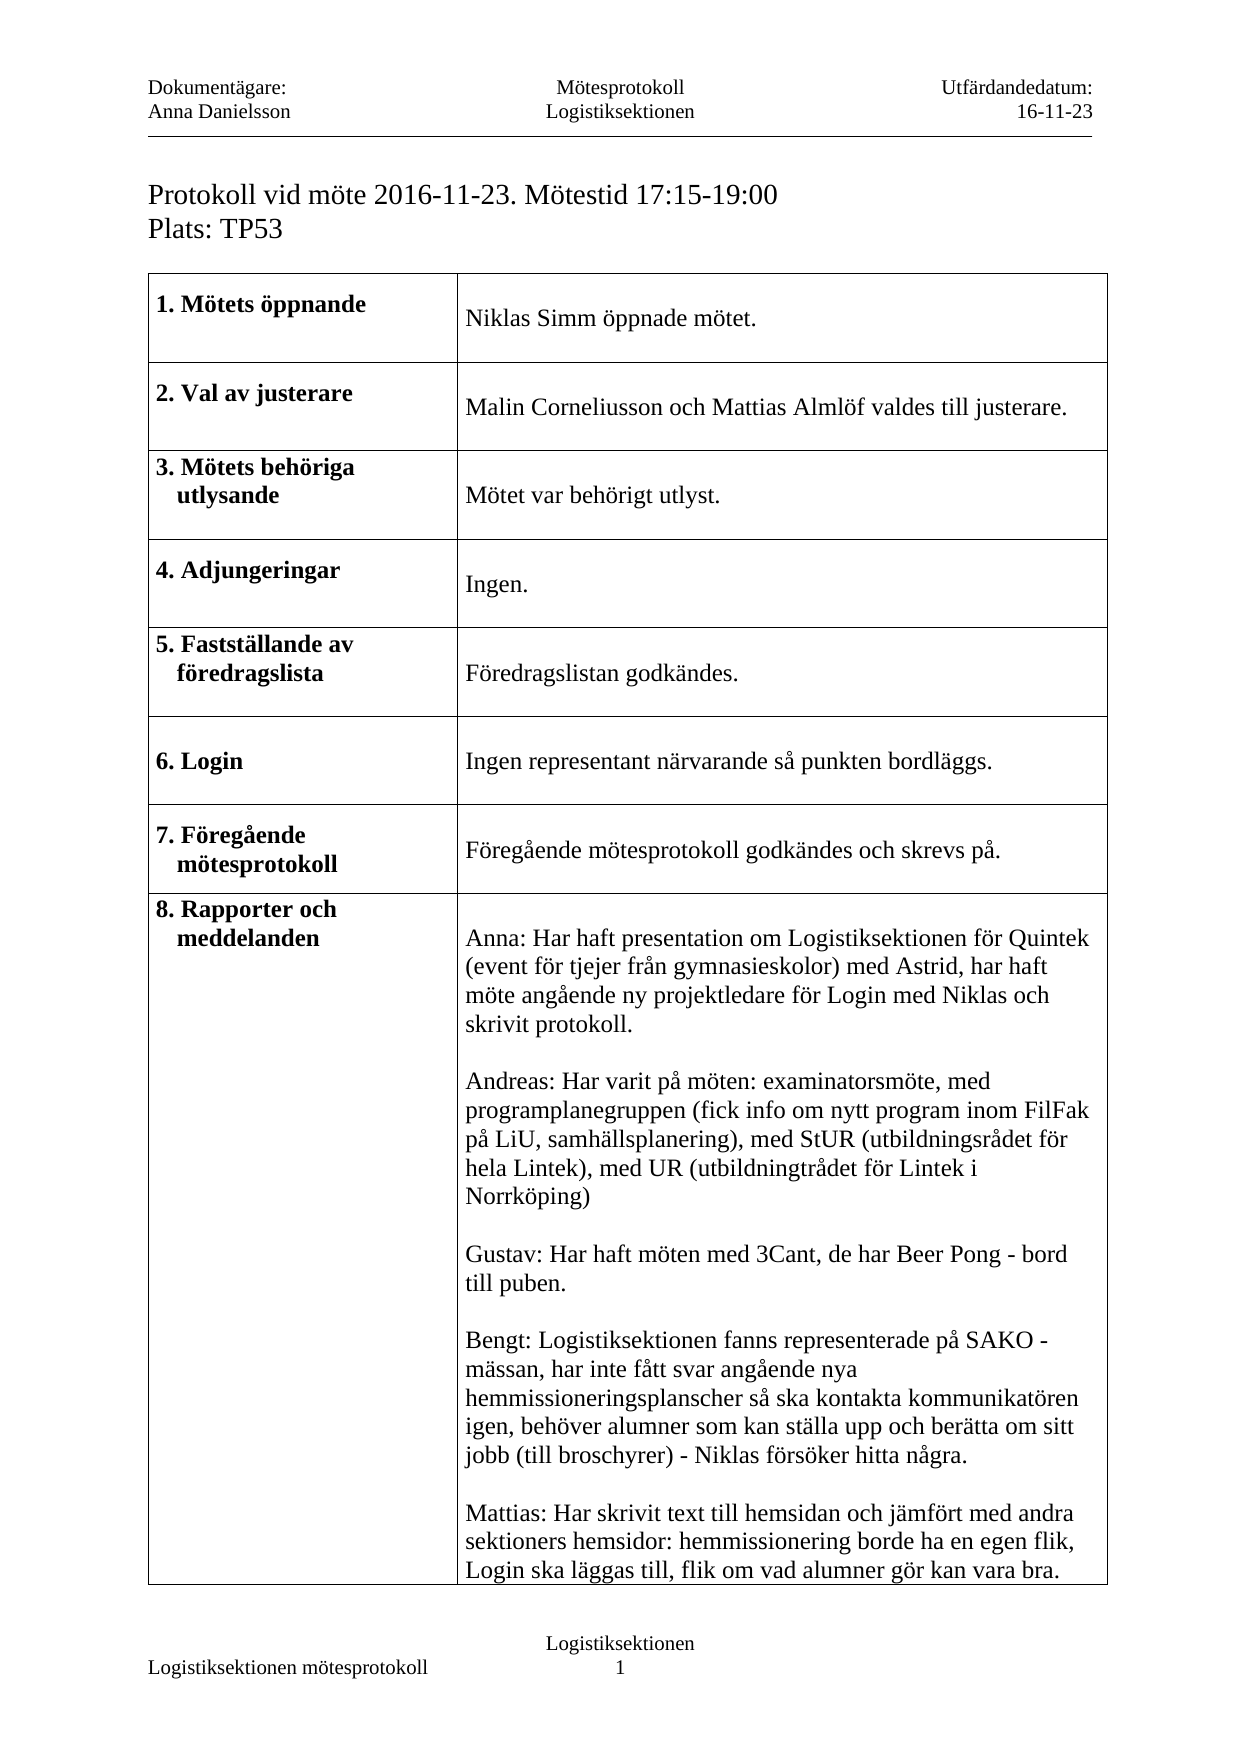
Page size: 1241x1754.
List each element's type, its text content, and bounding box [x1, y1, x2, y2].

text Protokoll vid möte 2016-11-23. Mötestid 17:15-19:00 Plats: TP53 [148, 177, 1092, 244]
table_cell 5. Fastställande av föredragslista [149, 628, 457, 716]
table_header Niklas Simm öppnade mötet. [458, 274, 1107, 362]
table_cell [458, 894, 1107, 1584]
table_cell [149, 894, 457, 1584]
table_cell 6. Login [149, 717, 457, 804]
table_cell 4. Adjungeringar [149, 540, 457, 627]
table_cell Ingen representant närvarande så punkten bordläggs. [458, 717, 1107, 804]
table_cell Malin Corneliusson och Mattias Almlöf valdes till justerare. [458, 363, 1107, 450]
table_cell 7. Föregående mötesprotokoll [149, 805, 457, 893]
table_header 1. Mötets öppnande [149, 274, 457, 362]
table_cell 2. Val av justerare [149, 363, 457, 450]
table_cell 3. Mötets behöriga utlysande [149, 451, 457, 539]
table_cell Mötet var behörigt utlyst. [458, 451, 1107, 539]
table_cell Föregående mötesprotokoll godkändes och skrevs på. [458, 805, 1107, 893]
table_cell Föredragslistan godkändes. [458, 628, 1107, 716]
table_cell Ingen. [458, 540, 1107, 627]
